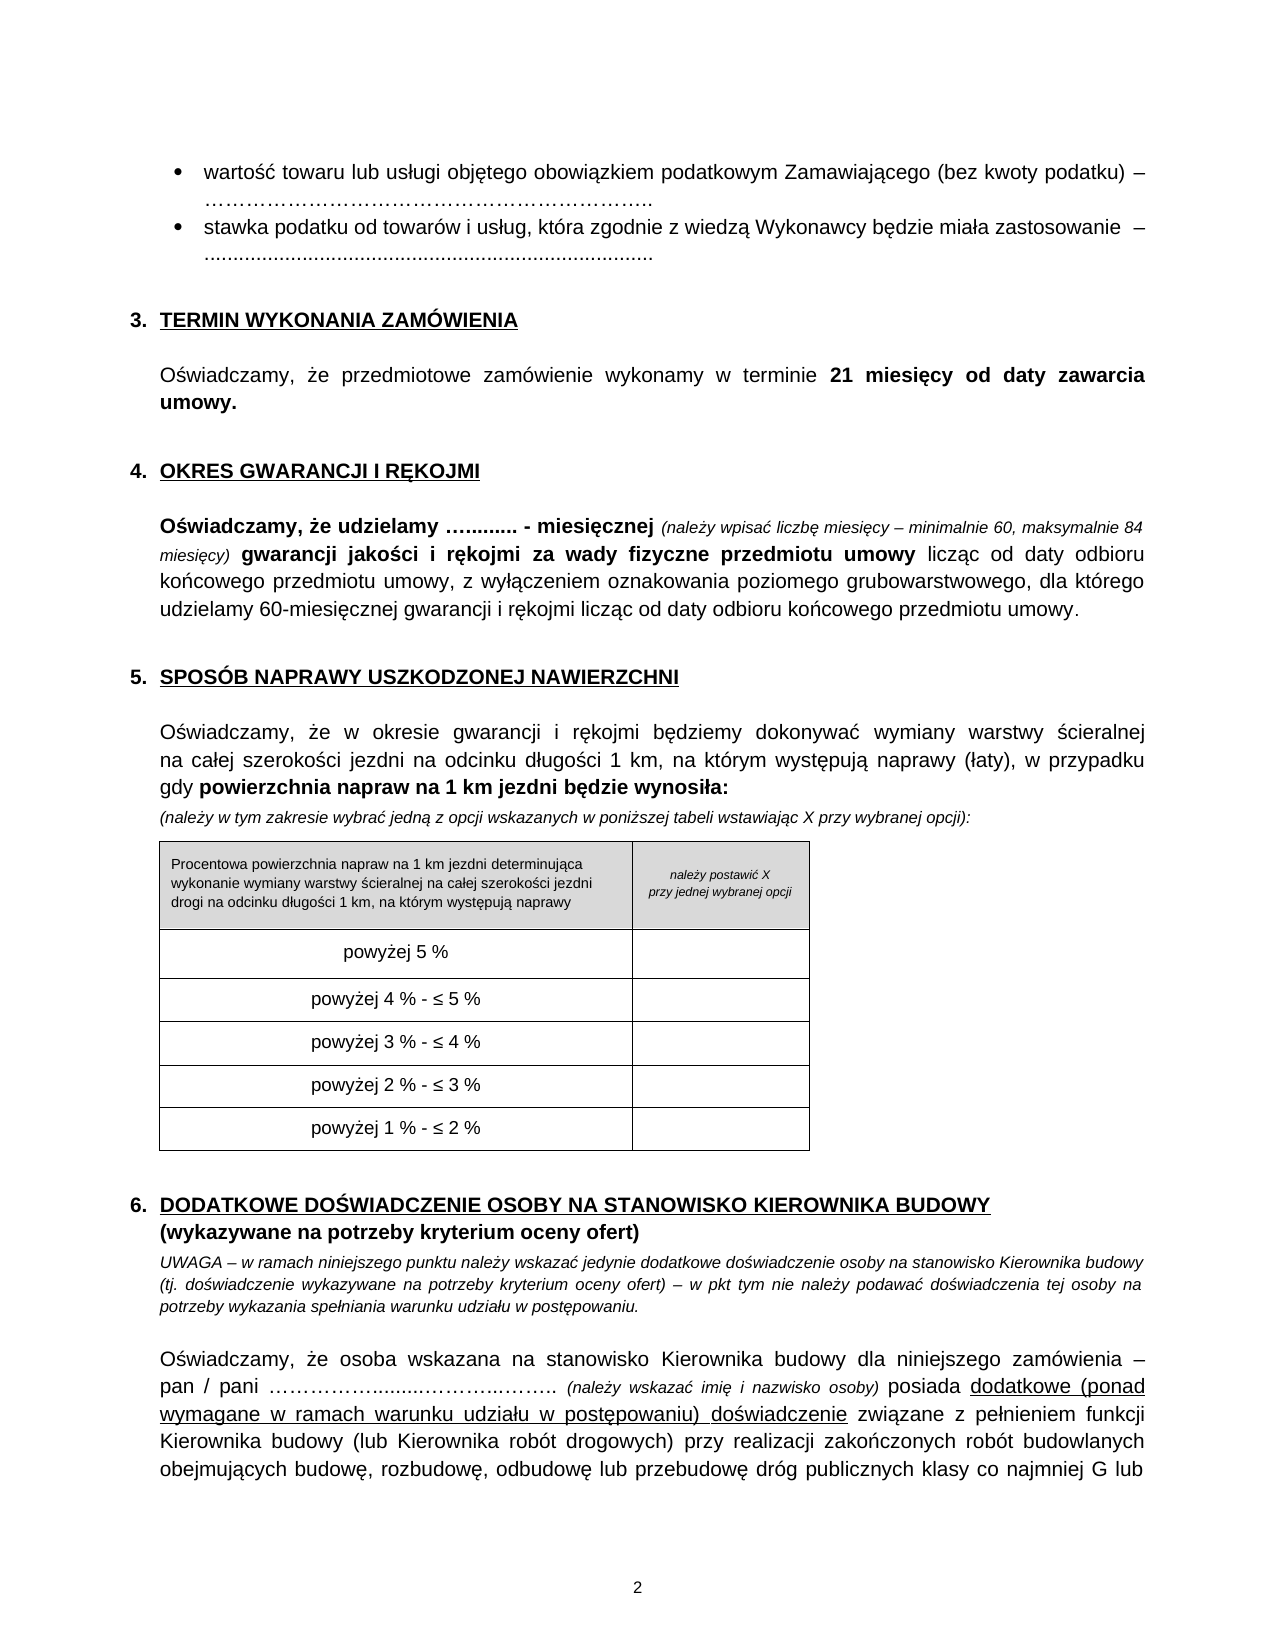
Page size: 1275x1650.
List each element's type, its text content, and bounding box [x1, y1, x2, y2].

text UWAGA – w ramach niniejszego punktu należy wskazać jedynie dodatkowe doświadczenie osoby na stanowisko Kierownika budowy (tj. doświadczenie wykazywane na potrzeby kryterium oceny ofert) – w pkt tym nie należy podawać doświadczenia tej osoby na potrzeby wykazania spełniania warunku udziału w postępowaniu. [159, 1253, 1145, 1316]
table_cell [633, 1108, 809, 1150]
text Oświadczamy, że udzielamy …......... - miesięcznej (należy wpisać liczbę miesięcy – minimalnie 60, maksymalnie 84 miesięcy) gwarancji jakości i rękojmi za wady fizyczne przedmiotu umowy licząc od daty odbioru końcowego przedmiotu umowy, z wyłączeniem oznakowania poziomego grubowarstwowego, dla którego udzielamy 60-miesięcznej gwarancji i rękojmi licząc od daty odbioru końcowego przedmiotu umowy. [159, 514, 1145, 620]
table_cell powyżej 4 % - ≤ 5 % [160, 979, 632, 1021]
table_cell powyżej 2 % - ≤ 3 % [160, 1066, 632, 1107]
table_header należy postawić X przy jednej wybranej opcji [633, 842, 809, 928]
table_cell powyżej 5 % [160, 930, 632, 978]
text (wykazywane na potrzeby kryterium oceny ofert) [159, 1220, 1145, 1244]
table_cell powyżej 1 % - ≤ 2 % [160, 1108, 632, 1150]
table_header Procentowa powierzchnia napraw na 1 km jezdni determinująca wykonanie wymiany warstwy ścieralnej na całej szerokości jezdni drogi na odcinku długości 1 km, na którym występują naprawy [160, 842, 632, 928]
list wartość towaru lub usługi objętego obowiązkiem podatkowym Zamawiającego (bez kwoty podatku) – ……………………………………………………….. [174, 159, 1145, 211]
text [159, 1347, 1145, 1481]
list DODATKOWE DOŚWIADCZENIE OSOBY NA STANOWISKO KIEROWNIKA BUDOWY [130, 1193, 1145, 1217]
text Oświadczamy, że w okresie gwarancji i rękojmi będziemy dokonywać wymiany warstwy ścieralnej na całej szerokości jezdni na odcinku długości 1 km, na którym występują naprawy (łaty), w przypadku gdy powierzchnia napraw na 1 km jezdni będzie wynosiła: [159, 720, 1145, 799]
table_cell [633, 1022, 809, 1064]
text (należy w tym zakresie wybrać jedną z opcji wskazanych w poniższej tabeli wstawiając X przy wybranej opcji): [159, 808, 1145, 827]
table_cell powyżej 3 % - ≤ 4 % [160, 1022, 632, 1064]
table_cell [633, 930, 809, 978]
table_cell [633, 979, 809, 1021]
list SPOSÓB NAPRAWY USZKODZONEJ NAWIERZCHNI [130, 665, 1145, 689]
list stawka podatku od towarów i usług, która zgodnie z wiedzą Wykonawcy będzie miała zastosowanie – .............................................................................. [174, 215, 1145, 264]
table_cell [633, 1066, 809, 1107]
list OKRES GWARANCJI I RĘKOJMI [130, 459, 1145, 483]
list TERMIN WYKONANIA ZAMÓWIENIA [130, 308, 1145, 332]
text Oświadczamy, że przedmiotowe zamówienie wykonamy w terminie 21 miesięcy od daty zawarcia umowy. [159, 363, 1145, 414]
